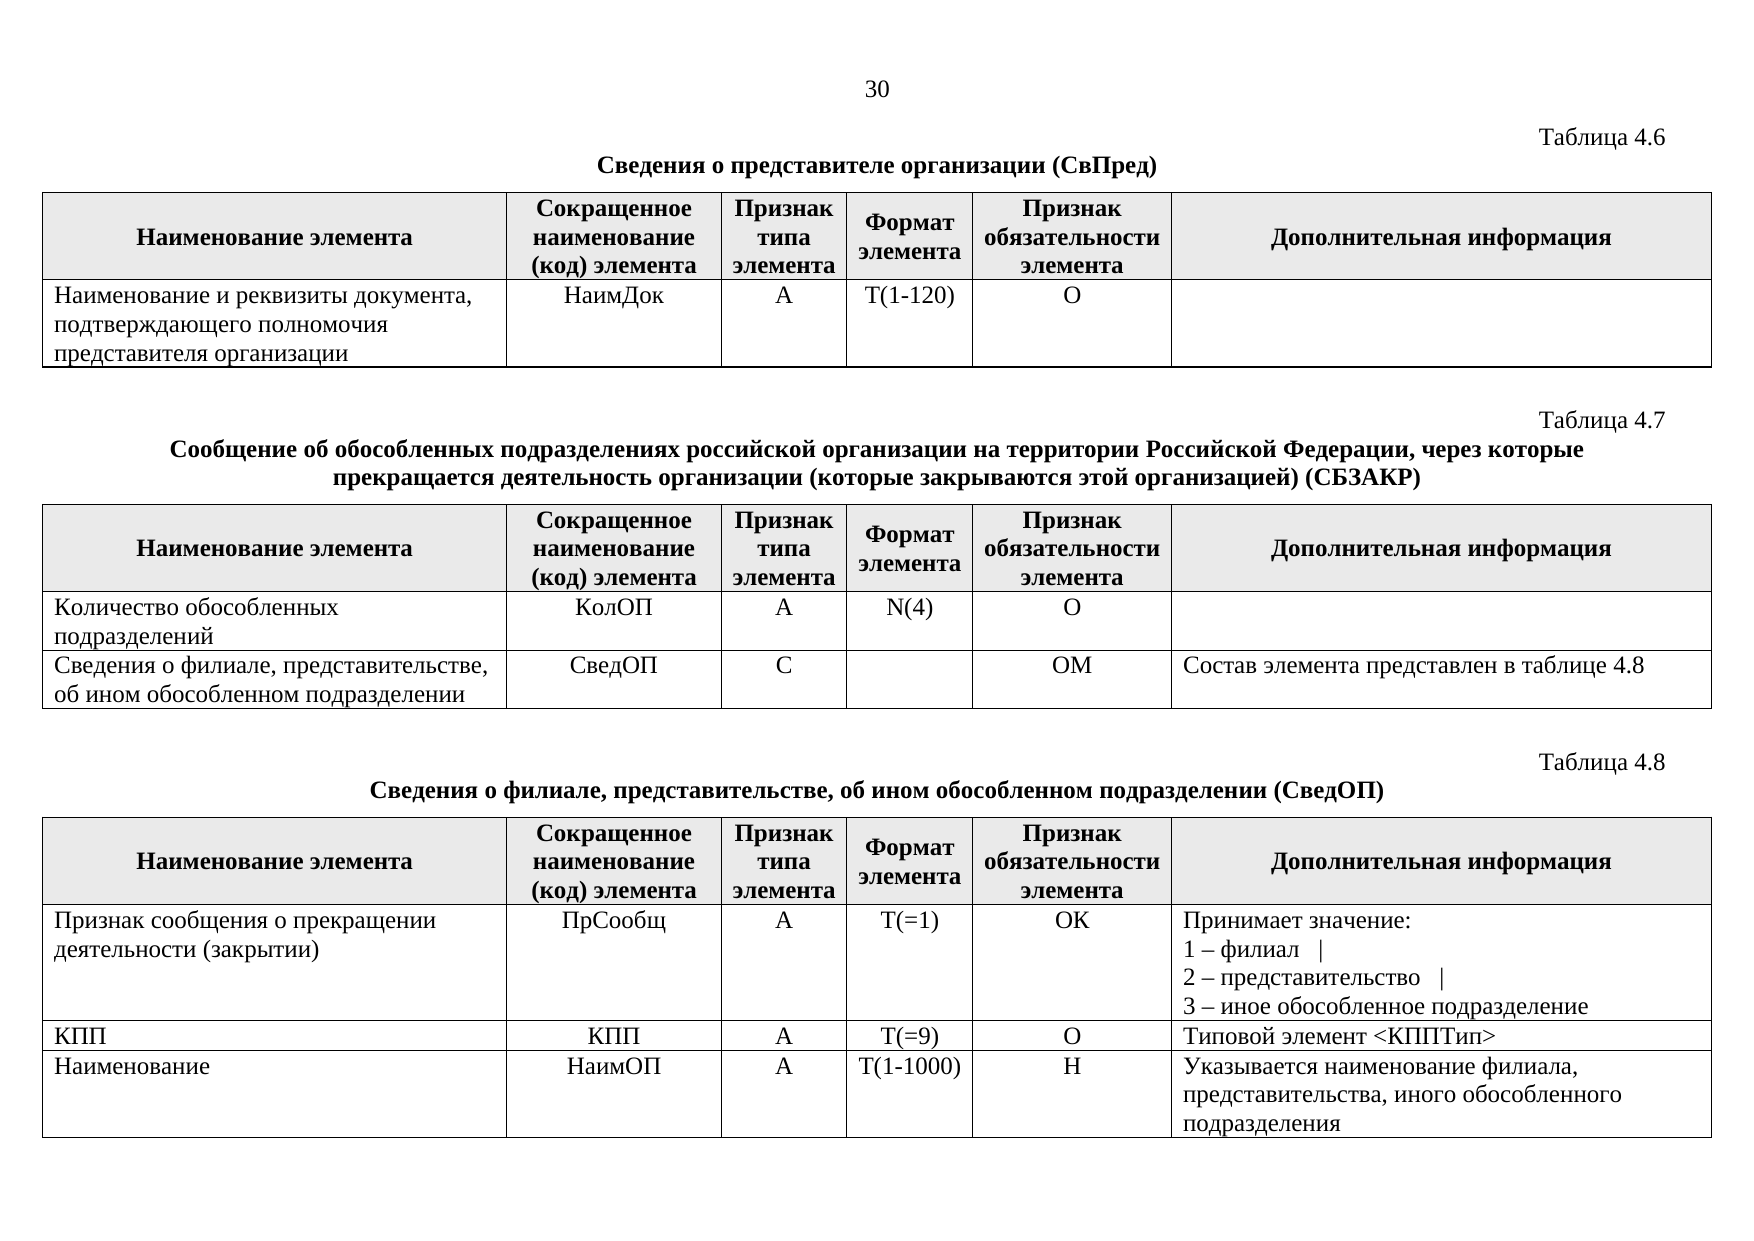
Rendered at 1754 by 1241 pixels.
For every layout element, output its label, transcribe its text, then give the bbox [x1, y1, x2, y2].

table_cell Н [973, 1051, 1171, 1137]
table_header Формат элемента [847, 505, 972, 591]
table_header Дополнительная информация [1172, 505, 1711, 591]
table_cell НаимДок [507, 280, 721, 366]
table_cell ПрСообщ [507, 905, 721, 1020]
table_cell Признак сообщения о прекращении деятельности (закрытии) [43, 905, 506, 1020]
table_cell A [722, 280, 846, 366]
table_cell A [722, 1051, 846, 1137]
table_cell КПП [507, 1021, 721, 1050]
text Таблица 4.7 [89, 405, 1665, 434]
table_header Сокращенное наименование (код) элемента [507, 505, 721, 591]
table_header Сокращенное наименование (код) элемента [507, 193, 721, 279]
table_cell НаимОП [507, 1051, 721, 1137]
table_cell T(1-120) [847, 280, 972, 366]
table_header Признак типа элемента [722, 193, 846, 279]
table_cell Состав элемента представлен в таблице 4.8 [1172, 651, 1711, 708]
table_header Формат элемента [847, 193, 972, 279]
text Сведения о филиале, представительстве, об ином обособленном подразделении (СведОП) [89, 775, 1665, 804]
table_cell T(=1) [847, 905, 972, 1020]
table_header Признак типа элемента [722, 818, 846, 904]
table_cell Принимает значение: 1 – филиал | 2 – представительство | 3 – иное обособленное подразделение [1172, 905, 1711, 1020]
table_cell [847, 651, 972, 708]
table_header Дополнительная информация [1172, 193, 1711, 279]
table_header Сокращенное наименование (код) элемента [507, 818, 721, 904]
text Сведения о представителе организации (СвПред) [89, 151, 1665, 179]
table_cell ОК [973, 905, 1171, 1020]
table_header Признак обязательности элемента [973, 505, 1171, 591]
table_cell Указывается наименование филиала, представительства, иного обособленного подразделения [1172, 1051, 1711, 1137]
table_cell СведОП [507, 651, 721, 708]
table_cell О [973, 592, 1171, 649]
table_header Дополнительная информация [1172, 818, 1711, 904]
table_cell T(1-1000) [847, 1051, 972, 1137]
table_cell КПП [43, 1021, 506, 1050]
text Сообщение об обособленных подразделениях российской организации на территории Российской Федерации, через которые прекращается деятельность организации (которые закрываются этой организацией) (СБЗАКР) [89, 434, 1665, 491]
table_cell Наименование [43, 1051, 506, 1137]
table_cell [1172, 280, 1711, 366]
text Таблица 4.6 [89, 122, 1665, 151]
table_cell T(=9) [847, 1021, 972, 1050]
table_cell Типовой элемент <КППТип> [1172, 1021, 1711, 1050]
table_cell A [722, 905, 846, 1020]
table_cell Наименование и реквизиты документа, подтверждающего полномочия представителя организации [43, 280, 506, 366]
table_header Наименование элемента [43, 193, 506, 279]
table_header Признак обязательности элемента [973, 193, 1171, 279]
table_header Признак обязательности элемента [973, 818, 1171, 904]
table_cell [1172, 592, 1711, 649]
table_header Формат элемента [847, 818, 972, 904]
table_header Наименование элемента [43, 818, 506, 904]
table_cell ОМ [973, 651, 1171, 708]
table_cell N(4) [847, 592, 972, 649]
table_cell Количество обособленных подразделений [43, 592, 506, 649]
table_cell О [973, 280, 1171, 366]
table_cell КолОП [507, 592, 721, 649]
table_cell A [722, 1021, 846, 1050]
table_cell Сведения о филиале, представительстве, об ином обособленном подразделении [43, 651, 506, 708]
table_cell О [973, 1021, 1171, 1050]
table_cell A [722, 592, 846, 649]
table_header Наименование элемента [43, 505, 506, 591]
table_cell С [722, 651, 846, 708]
text Таблица 4.8 [89, 747, 1665, 775]
table_header Признак типа элемента [722, 505, 846, 591]
